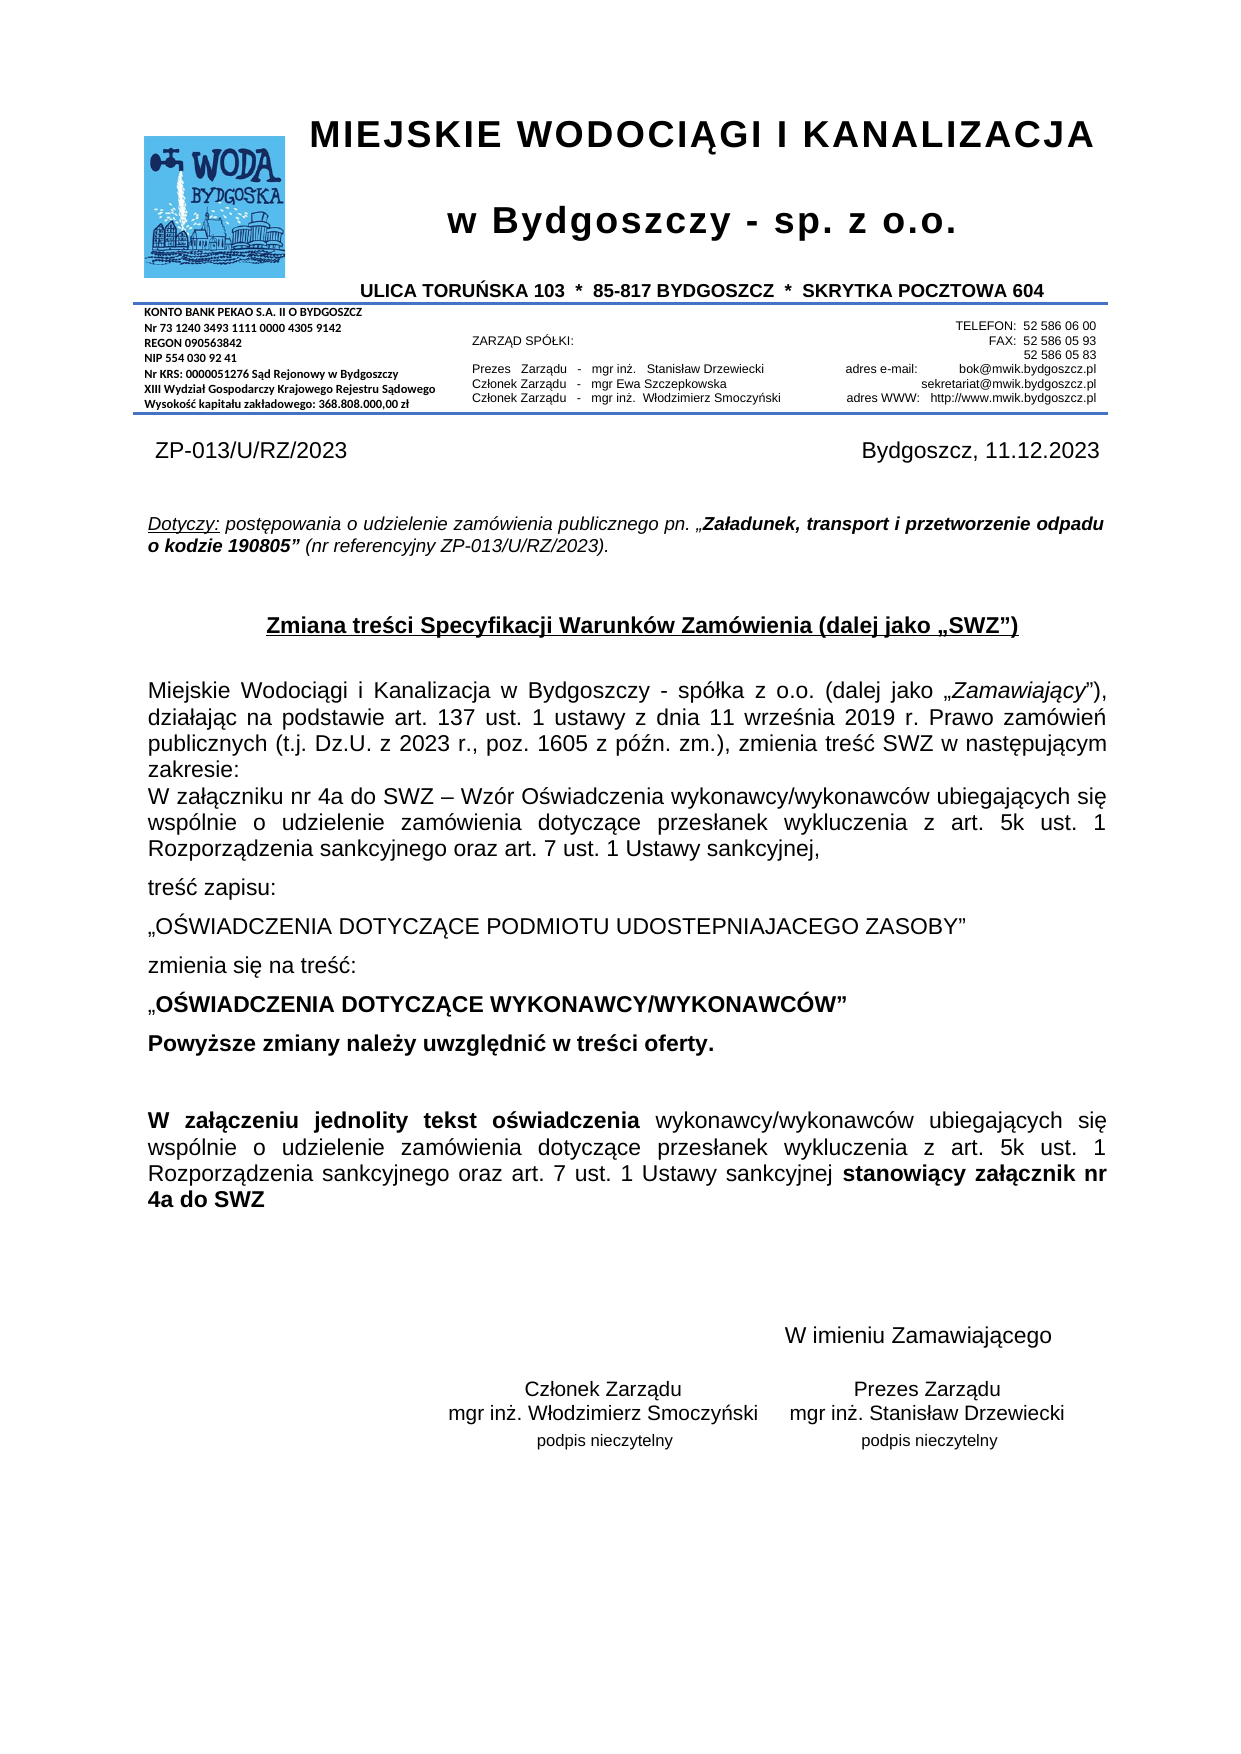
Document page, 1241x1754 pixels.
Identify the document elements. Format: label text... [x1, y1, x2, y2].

text Miejskie Wodociągi i Kanalizacja w Bydgoszczy - spółka z o.o. (dalej jako „Zamawiający”), działając na podstawie art. 137 ust. 1 ustawy z dnia 11 września 2019 r. Prawo zamówień publicznych (t.j. Dz.U. z 2023 r., poz. 1605 z późn. zm.), zmienia treść SWZ w następującym zakresie: [148, 677, 1107, 783]
picture [144, 136, 286, 278]
text Powyższe zmiany należy uwzględnić w treści oferty. [148, 1029, 1107, 1056]
text Dotyczy: postępowania o udzielenie zamówienia publicznego pn. „Załadunek, transport i przetworzenie odpadu o kodzie 190805” (nr referencyjny ZP-013/U/RZ/2023). [148, 513, 1106, 556]
table_cell TELEFON: 52 586 06 00 FAX: 52 586 05 93 52 586 05 83 adres e-mail: bok@mwik.bydgoszcz.pl sekretariat@mwik.bydgoszcz.pl adres WWW: http://www.mwik.bydgoszcz.pl [800, 305, 1107, 412]
table_header MIEJSKIE WODOCIĄGI I KANALIZACJA w Bydgoszczy - sp. z o.o. ULICA TORUŃSKA 103 * 85-817 BYDGOSZCZ * SKRYTKA POCZTOWA 604 [296, 112, 1107, 302]
text treść zapisu: [148, 874, 1107, 901]
text zmienia się na treść: [148, 952, 1107, 978]
table_cell KONTO BANK PEKAO S.A. II O BYDGOSZCZ Nr 73 1240 3493 1111 0000 4305 9142 REGON 090563842 NIP 554 030 92 41 Nr KRS: 0000051276 Sąd Rejonowy w Bydgoszczy XIII Wydział Gospodarczy Krajowego Rejestru Sądowego Wysokość kapitału zakładowego: 368.808.000,00 zł [133, 305, 461, 412]
text ZP-013/U/RZ/2023 Bydgoszcz, 11.12.2023 [148, 437, 1107, 463]
text „OŚWIADCZENIA DOTYCZĄCE WYKONAWCY/WYKONAWCÓW” [148, 991, 1107, 1017]
table_header Prezes Zarządu mgr inż. Stanisław Drzewiecki podpis nieczytelny [767, 1377, 1092, 1456]
table_header Członek Zarządu mgr inż. Włodzimierz Smoczyński podpis nieczytelny [443, 1377, 767, 1456]
table_cell ZARZĄD SPÓŁKI: Prezes Zarządu - mgr inż. Stanisław Drzewiecki Członek Zarządu - mgr Ewa Szczepkowska Członek Zarządu - mgr inż. Włodzimierz Smoczyński [461, 305, 800, 412]
text „OŚWIADCZENIA DOTYCZĄCE PODMIOTU UDOSTEPNIAJACEGO ZASOBY” [148, 913, 1107, 939]
text W imieniu Zamawiającego [729, 1322, 1107, 1348]
text W załączniku nr 4a do SWZ – Wzór Oświadczenia wykonawcy/wykonawców ubiegających się wspólnie o udzielenie zamówienia dotyczące przesłanek wykluczenia z art. 5k ust. 1 Rozporządzenia sankcyjnego oraz art. 7 ust. 1 Ustawy sankcyjnej, [148, 783, 1107, 862]
text Zmiana treści Specyfikacji Warunków Zamówienia (dalej jako „SWZ”) [177, 612, 1107, 638]
table_header [133, 112, 296, 302]
text W załączeniu jednolity tekst oświadczenia wykonawcy/wykonawców ubiegających się wspólnie o udzielenie zamówienia dotyczące przesłanek wykluczenia z art. 5k ust. 1 Rozporządzenia sankcyjnego oraz art. 7 ust. 1 Ustawy sankcyjnej stanowiący załącznik nr 4a do SWZ [148, 1107, 1107, 1213]
